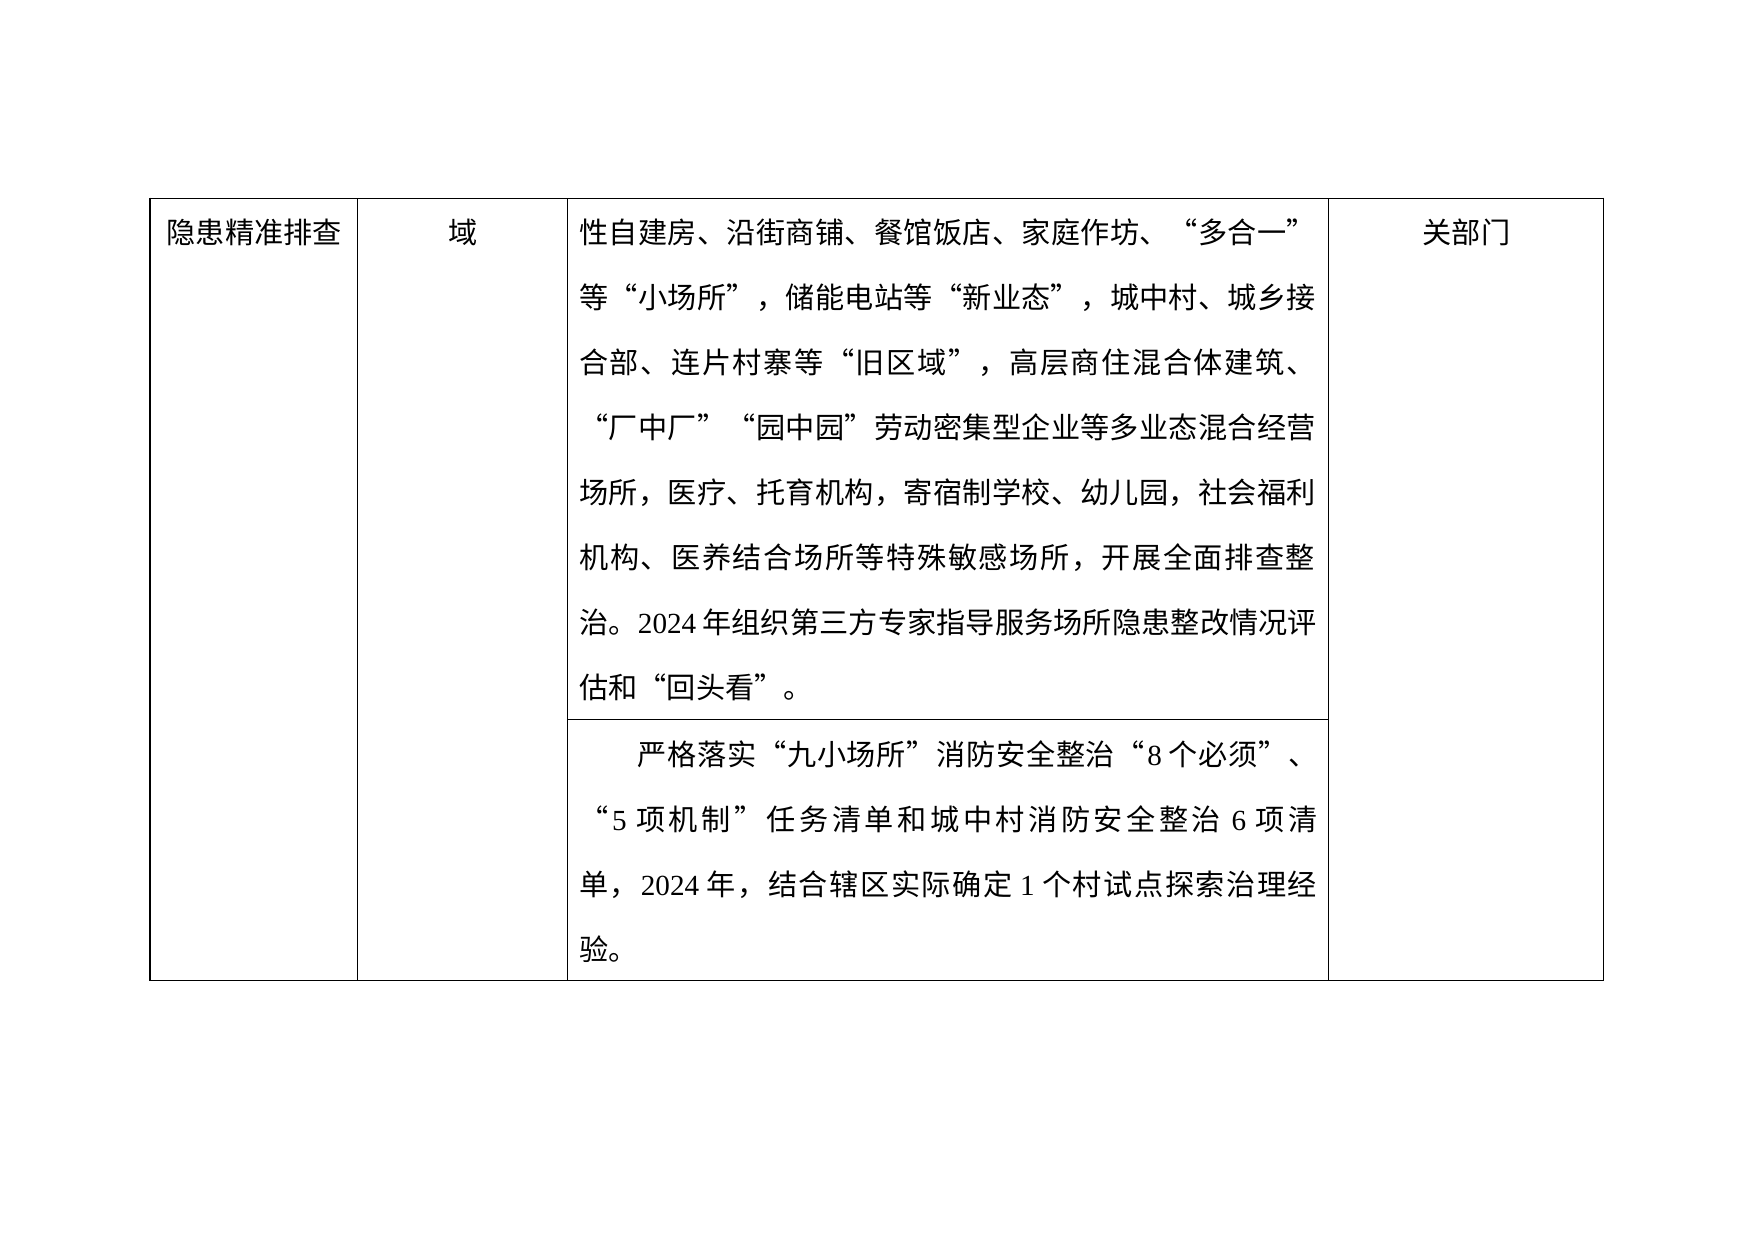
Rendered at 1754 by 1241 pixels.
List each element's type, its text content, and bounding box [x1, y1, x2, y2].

table_cell 严格落实“九小场所”消防安全整治“8个必须”、“5项机制”任务清单和城中村消防安全整治6项清单，2024年，结合辖区实际确定1个村试点探索治理经验。 [568, 720, 1328, 980]
table_cell 各行政村、乡各有关部门 [1329, 199, 1603, 980]
table_cell 开展火灾风险隐患精准排查 [151, 199, 357, 980]
table_cell 6.聚焦重点领域 [358, 199, 567, 980]
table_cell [568, 199, 1328, 719]
